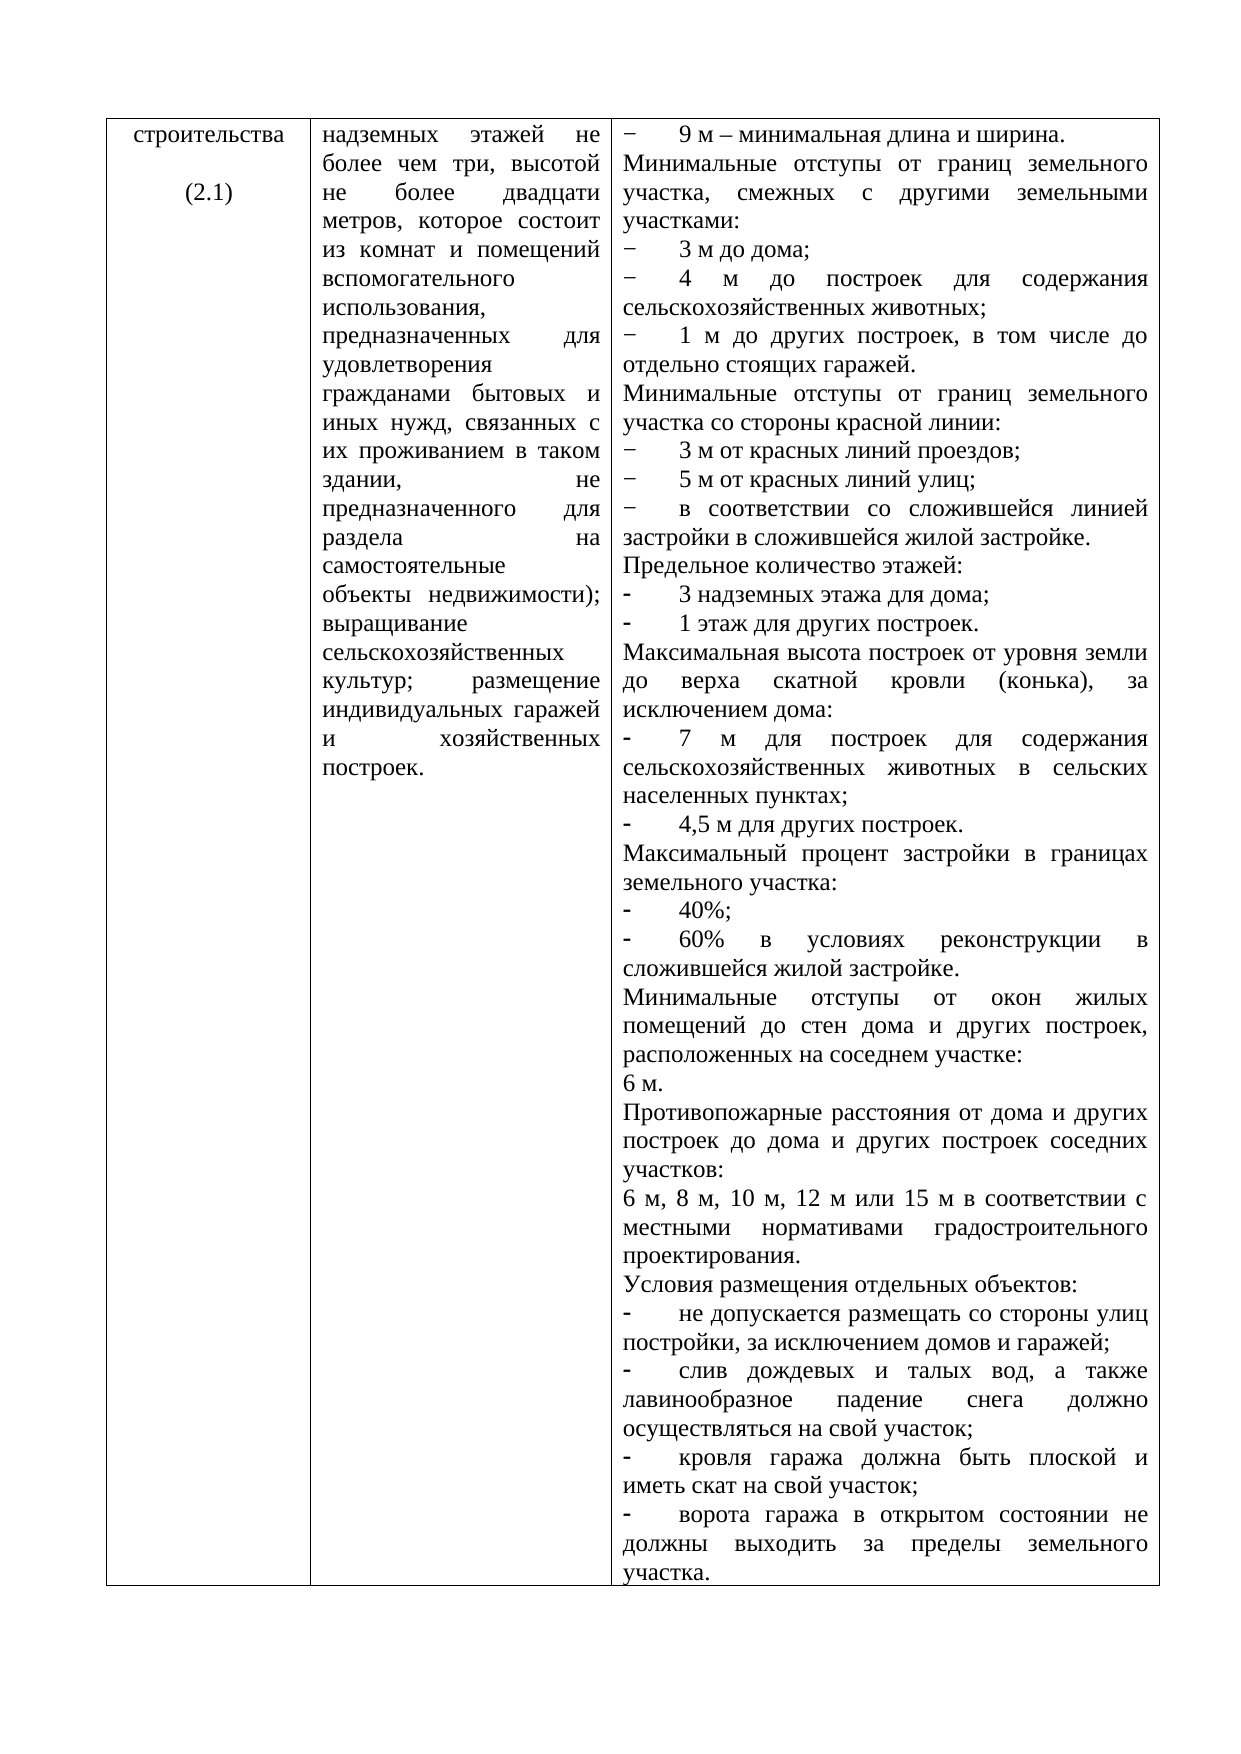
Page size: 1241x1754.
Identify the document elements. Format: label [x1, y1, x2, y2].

table_cell [311, 119, 611, 1585]
table_cell [107, 119, 310, 1585]
table_cell [612, 119, 1159, 1585]
